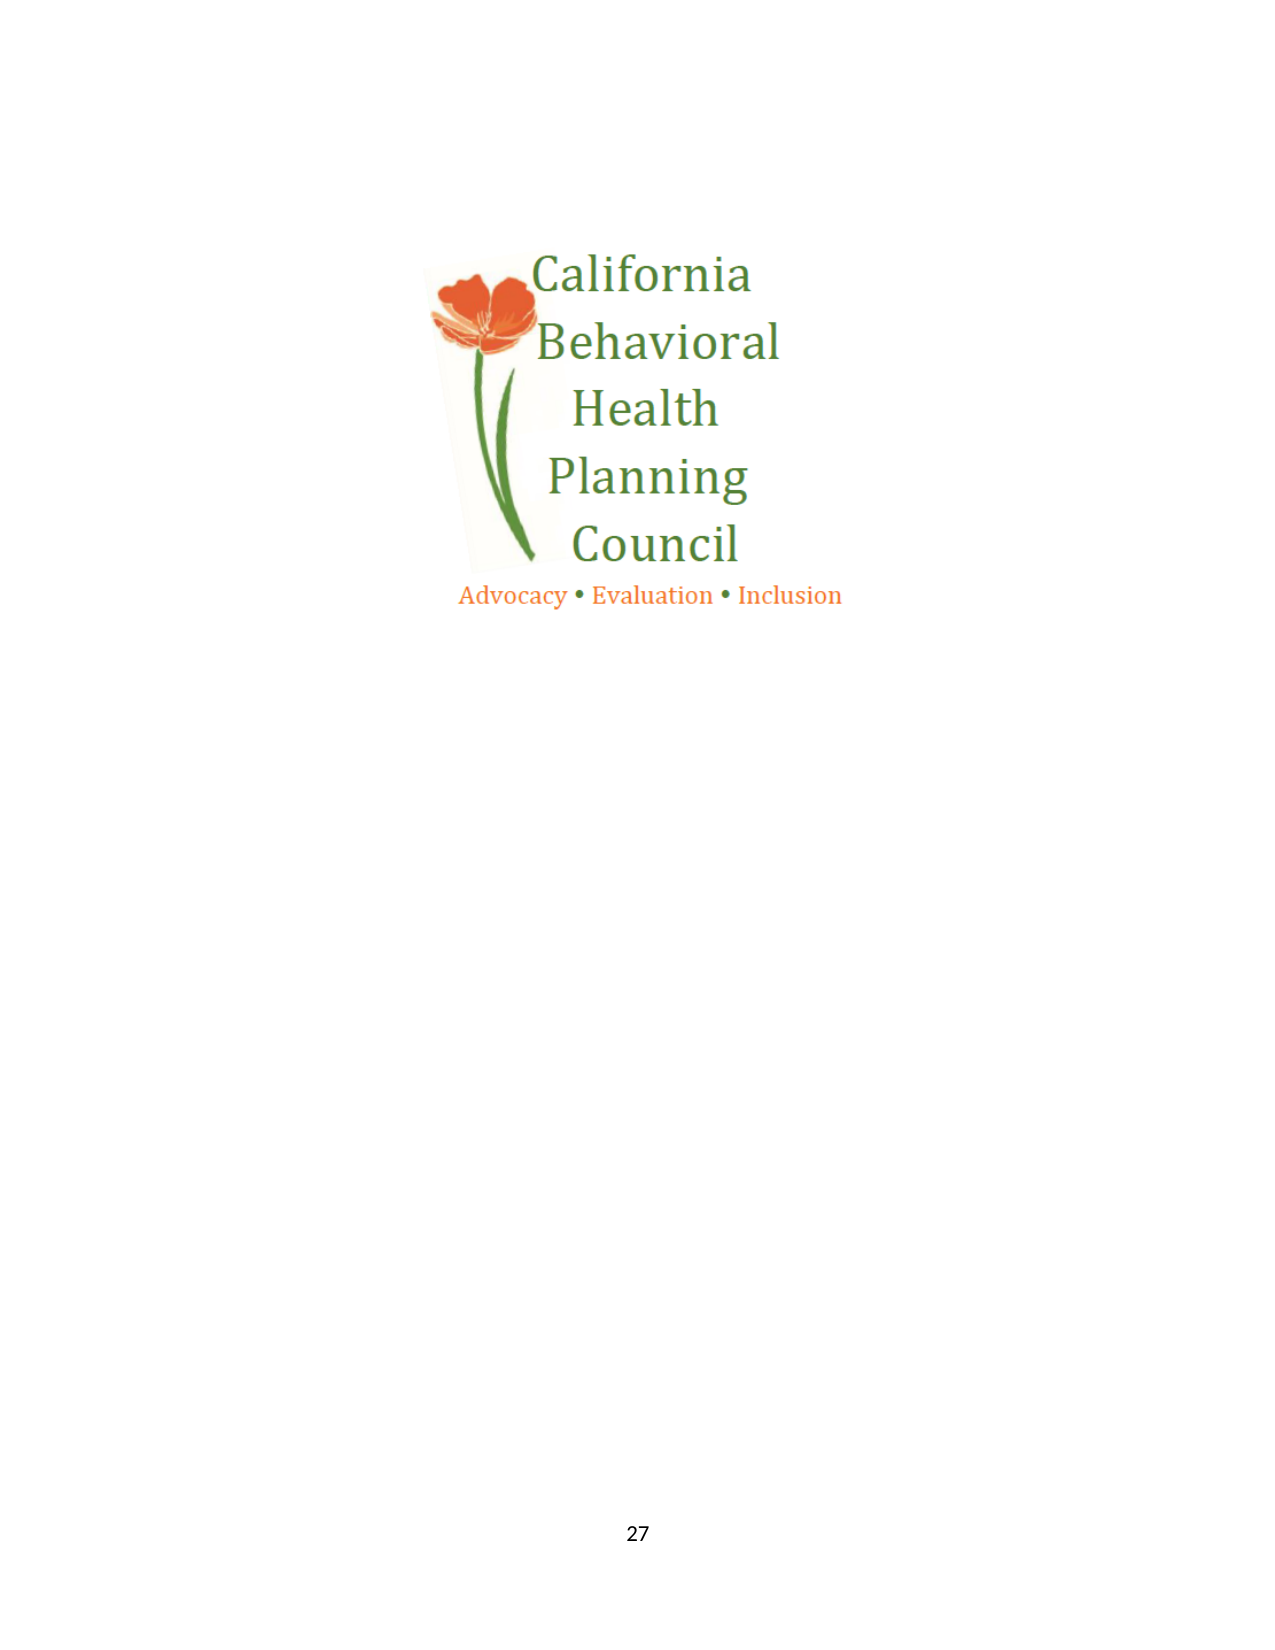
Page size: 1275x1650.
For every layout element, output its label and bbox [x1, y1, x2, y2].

picture [420, 243, 855, 613]
